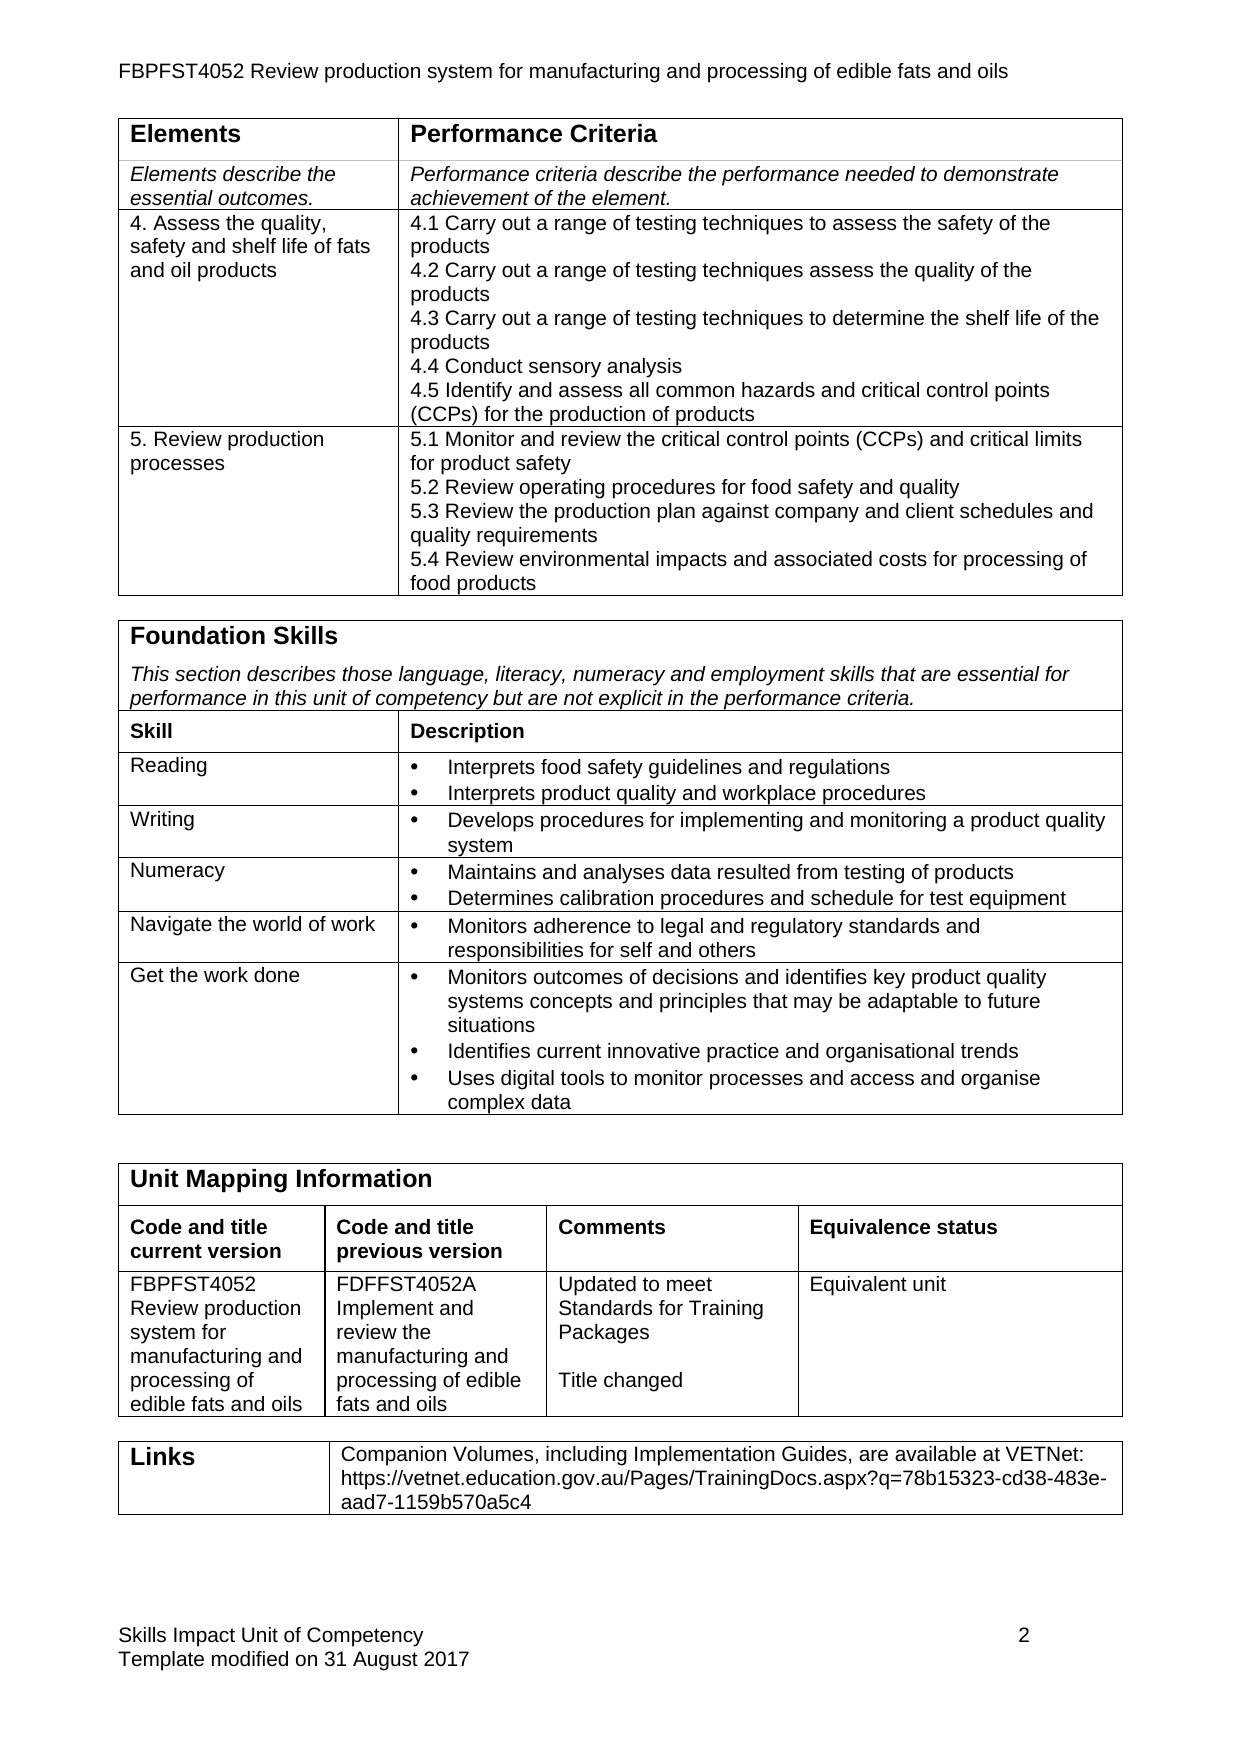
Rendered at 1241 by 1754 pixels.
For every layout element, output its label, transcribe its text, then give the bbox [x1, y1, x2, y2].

table_cell Code and title current version [119, 1206, 324, 1271]
table_header Links [119, 1442, 329, 1513]
table_cell Comments [547, 1206, 798, 1271]
table_cell 4.1 Carry out a range of testing techniques to assess the safety of the products 4.2 Carry out a range of testing techniques assess the quality of the products 4.3 Carry out a range of testing techniques to determine the shelf life of the products 4.4 Conduct sensory analysis 4.5 Identify and assess all common hazards and critical control points (CCPs) for the production of products [399, 210, 1122, 426]
table_header Foundation Skills This section describes those language, literacy, numeracy and employment skills that are essential for performance in this unit of competency but are not explicit in the performance criteria. [119, 621, 1122, 710]
table_cell Maintains and analyses data resulted from testing of products Determines calibration procedures and schedule for test equipment [399, 858, 1122, 911]
table_cell Navigate the world of work [119, 912, 398, 962]
table_cell FDFFST4052A Implement and review the manufacturing and processing of edible fats and oils [326, 1272, 546, 1416]
table_cell Skill [119, 711, 398, 752]
table_header Unit Mapping Information [119, 1164, 1122, 1205]
table_cell Equivalent unit [799, 1272, 1122, 1416]
table_cell 4. Assess the quality, safety and shelf life of fats and oil products [119, 210, 398, 426]
table_cell Interprets food safety guidelines and regulations Interprets product quality and workplace procedures [399, 753, 1122, 805]
table_cell Develops procedures for implementing and monitoring a product quality system [399, 806, 1122, 857]
table_cell Reading [119, 753, 398, 805]
table_cell 5. Review production processes [119, 427, 398, 595]
table_cell Updated to meet Standards for Training Packages Title changed [547, 1272, 798, 1416]
table_cell Monitors outcomes of decisions and identifies key product quality systems concepts and principles that may be adaptable to future situations Identifies current innovative practice and organisational trends Uses digital tools to monitor processes and access and organise complex data [399, 963, 1122, 1114]
table_header Elements [119, 119, 398, 160]
table_header Companion Volumes, including Implementation Guides, are available at VETNet: https://vetnet.education.gov.au/Pages/TrainingDocs.aspx?q=78b15323-cd38-483e-aad7-1159b570a5c4 [330, 1442, 1122, 1513]
table_cell Get the work done [119, 963, 398, 1114]
table_cell Description [399, 711, 1122, 752]
table_cell Monitors adherence to legal and regulatory standards and responsibilities for self and others [399, 912, 1122, 962]
table_cell Performance criteria describe the performance needed to demonstrate achievement of the element. [399, 161, 1122, 209]
table_cell Writing [119, 806, 398, 857]
table_cell Elements describe the essential outcomes. [119, 161, 398, 209]
table_cell Equivalence status [799, 1206, 1122, 1271]
table_cell Numeracy [119, 858, 398, 911]
table_cell 5.1 Monitor and review the critical control points (CCPs) and critical limits for product safety 5.2 Review operating procedures for food safety and quality 5.3 Review the production plan against company and client schedules and quality requirements 5.4 Review environmental impacts and associated costs for processing of food products [399, 427, 1122, 595]
table_cell FBPFST4052 Review production system for manufacturing and processing of edible fats and oils [119, 1272, 324, 1416]
table_header Performance Criteria [399, 119, 1122, 160]
table_cell Code and title previous version [326, 1206, 546, 1271]
